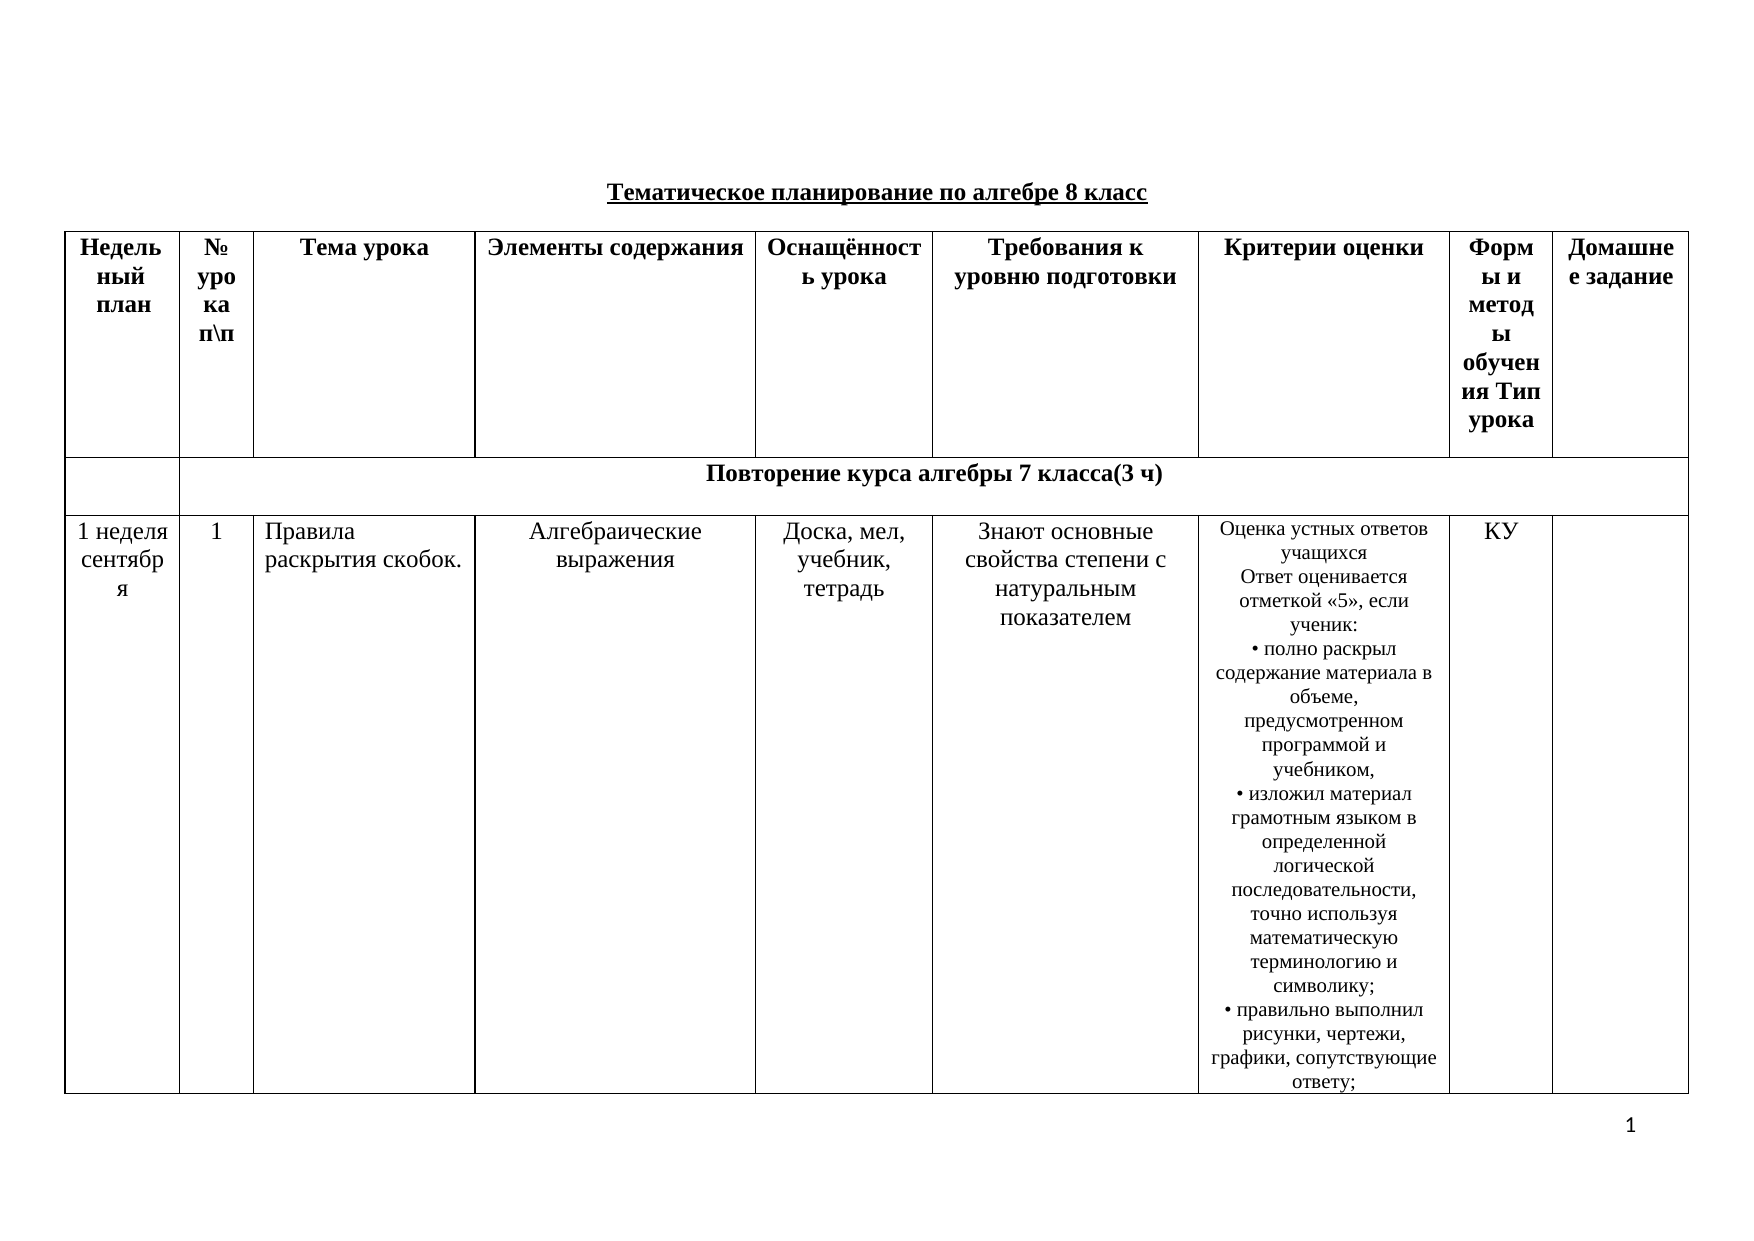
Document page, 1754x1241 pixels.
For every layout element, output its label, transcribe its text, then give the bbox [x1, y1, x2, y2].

table_cell [1553, 516, 1688, 1093]
table_cell 1 неделя сентября [66, 516, 179, 1093]
table_cell КУ [1450, 516, 1552, 1093]
table_header № урока п\п [180, 232, 253, 457]
table_cell [66, 458, 179, 515]
table_header Оснащённость урока [756, 232, 932, 457]
table_cell Повторение курса алгебры 7 класса(3 ч) [180, 458, 1688, 515]
table_cell 1 [180, 516, 253, 1093]
table_header Недель ный план [66, 232, 179, 457]
table_header Формы и методы обучения Тип урока [1450, 232, 1552, 457]
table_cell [933, 516, 1198, 1093]
table_header Требования к уровню подготовки [933, 232, 1198, 457]
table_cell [476, 516, 755, 1093]
text Тематическое планирование по алгебре 8 класс [118, 177, 1636, 206]
table_header Тема урока [254, 232, 474, 457]
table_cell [756, 516, 932, 1093]
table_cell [254, 516, 474, 1093]
table_header Элементы содержания [476, 232, 755, 457]
table_header Домашнее задание [1553, 232, 1688, 457]
table_header Критерии оценки [1199, 232, 1449, 457]
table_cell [1199, 516, 1449, 1093]
